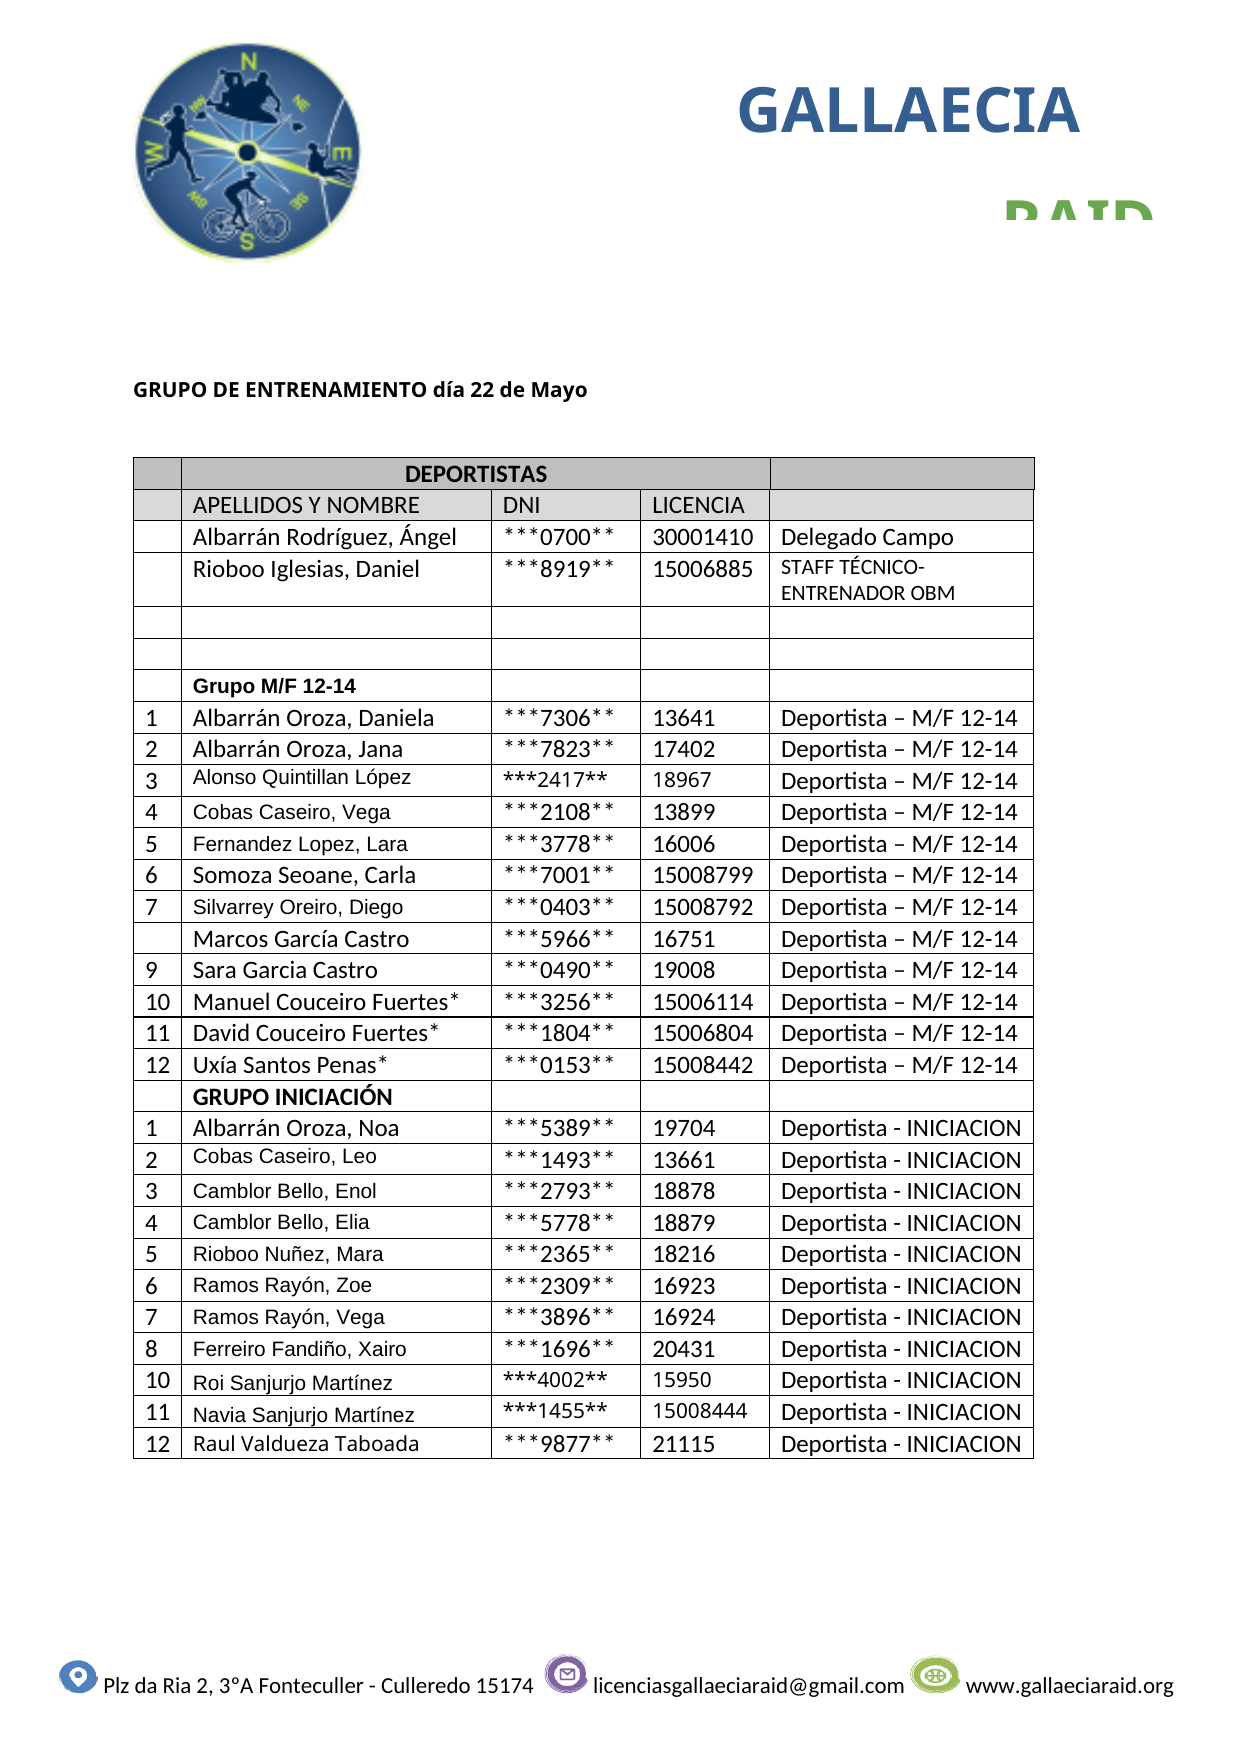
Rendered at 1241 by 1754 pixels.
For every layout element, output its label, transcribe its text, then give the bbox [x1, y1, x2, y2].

table_cell Ramos Rayón, Vega [182, 1302, 491, 1332]
table_header DEPORTISTAS [182, 458, 770, 489]
table_cell Cobas Caseiro, Vega [182, 797, 491, 827]
table_cell 13641 [641, 702, 769, 732]
table_cell Marcos García Castro [182, 923, 491, 953]
table_cell Deportista – M/F 12-14 [770, 797, 1033, 827]
table_cell Rioboo Iglesias, Daniel [182, 553, 491, 606]
table_cell ***2309** [492, 1270, 640, 1301]
table_cell Grupo M/F 12-14 [182, 670, 491, 701]
table_cell Camblor Bello, Elia [182, 1207, 491, 1237]
table_cell ***9877** [492, 1428, 640, 1458]
table_cell 4 [134, 1207, 181, 1237]
picture [132, 42, 364, 263]
table_cell 3 [134, 765, 181, 796]
table_cell [182, 607, 491, 638]
table_cell Deportista - INICIACION [770, 1270, 1033, 1301]
table_cell ***5966** [492, 923, 640, 953]
table_cell ***3256** [492, 986, 640, 1016]
picture [554, 1662, 580, 1686]
table_cell 19008 [641, 954, 769, 985]
table_cell Deportista – M/F 12-14 [770, 986, 1033, 1016]
table_cell 5 [134, 828, 181, 859]
table_cell 19704 [641, 1112, 769, 1143]
table_cell ***7001** [492, 860, 640, 890]
table_cell 15006885 [641, 553, 769, 606]
table_cell [492, 639, 640, 669]
table_cell [641, 607, 769, 638]
table_cell [641, 1081, 769, 1111]
table_cell 13661 [641, 1144, 769, 1174]
table_cell DNI [492, 490, 640, 520]
table_cell ***2108** [492, 797, 640, 827]
table_cell [134, 521, 181, 552]
table_cell 11 [134, 1018, 181, 1048]
table_cell ***5778** [492, 1207, 640, 1237]
table_cell 7 [134, 891, 181, 922]
table_cell Deportista – M/F 12-14 [770, 891, 1033, 922]
table_cell 16751 [641, 923, 769, 953]
table_cell 16006 [641, 828, 769, 859]
table_cell Camblor Bello, Enol [182, 1175, 491, 1206]
table_cell ***1696** [492, 1333, 640, 1364]
table_cell 15008442 [641, 1049, 769, 1079]
table_cell Deportista – M/F 12-14 [770, 923, 1033, 953]
table_cell Deportista - INICIACION [770, 1207, 1033, 1237]
table_cell Deportista – M/F 12-14 [770, 954, 1033, 985]
table_cell [134, 490, 181, 520]
table_cell 12 [134, 1049, 181, 1079]
table_cell ***2365** [492, 1239, 640, 1269]
table_cell 9 [134, 954, 181, 985]
table_cell 15006804 [641, 1018, 769, 1048]
table_cell Rioboo Nuñez, Mara [182, 1239, 491, 1269]
table_cell ***3778** [492, 828, 640, 859]
table_cell 3 [134, 1175, 181, 1206]
table_cell Navia Sanjurjo Martínez [182, 1396, 491, 1427]
table_cell APELLIDOS Y NOMBRE [182, 490, 491, 520]
table_cell 17402 [641, 734, 769, 764]
table_cell [134, 1081, 181, 1111]
table_cell 15950 [641, 1365, 769, 1395]
table_cell Deportista - INICIACION [770, 1112, 1033, 1143]
table_cell 1 [134, 702, 181, 732]
table_cell ***0700** [492, 521, 640, 552]
table_cell Roi Sanjurjo Martínez [182, 1365, 491, 1395]
table_cell ***1804** [492, 1018, 640, 1048]
table_cell Raul Valdueza Taboada [182, 1428, 491, 1458]
table_cell 18878 [641, 1175, 769, 1206]
table_cell [770, 490, 1033, 520]
table_cell 8 [134, 1333, 181, 1364]
table_cell Ramos Rayón, Zoe [182, 1270, 491, 1301]
table_cell ***0490** [492, 954, 640, 985]
table_cell Albarrán Oroza, Daniela [182, 702, 491, 732]
table_cell Somoza Seoane, Carla [182, 860, 491, 890]
table_cell 7 [134, 1302, 181, 1332]
table_cell [641, 639, 769, 669]
table_cell Deportista - INICIACION [770, 1144, 1033, 1174]
table_cell 10 [134, 986, 181, 1016]
picture [69, 1667, 87, 1687]
table_cell ***5389** [492, 1112, 640, 1143]
table_cell 16923 [641, 1270, 769, 1301]
table_cell [492, 1081, 640, 1111]
table_cell Deportista – M/F 12-14 [770, 1018, 1033, 1048]
table_cell ***7823** [492, 734, 640, 764]
table_cell Silvarrey Oreiro, Diego [182, 891, 491, 922]
table_cell Manuel Couceiro Fuertes* [182, 986, 491, 1016]
table_cell [770, 607, 1033, 638]
table_cell Cobas Caseiro, Leo [182, 1144, 491, 1174]
table_cell Deportista - INICIACION [770, 1239, 1033, 1269]
table_cell ***0403** [492, 891, 640, 922]
table_cell Uxía Santos Penas* [182, 1049, 491, 1079]
table_cell 10 [134, 1365, 181, 1395]
table_cell ***1493** [492, 1144, 640, 1174]
table_cell [134, 607, 181, 638]
table_cell [492, 670, 640, 701]
table_cell Deportista - INICIACION [770, 1302, 1033, 1332]
table_cell [134, 670, 181, 701]
table_cell 20431 [641, 1333, 769, 1364]
table_cell Deportista – M/F 12-14 [770, 860, 1033, 890]
table_header [134, 458, 181, 489]
table_cell Albarrán Rodríguez, Ángel [182, 521, 491, 552]
table_cell [641, 670, 769, 701]
table_cell Albarrán Oroza, Jana [182, 734, 491, 764]
table_cell [134, 553, 181, 606]
table_cell 15006114 [641, 986, 769, 1016]
table_cell Deportista – M/F 12-14 [770, 734, 1033, 764]
table_cell ***2417** [492, 765, 640, 796]
table_cell 16924 [641, 1302, 769, 1332]
table_cell 30001410 [641, 521, 769, 552]
table_cell Deportista - INICIACION [770, 1396, 1033, 1427]
table_cell ***3896** [492, 1302, 640, 1332]
table_cell Deportista – M/F 12-14 [770, 702, 1033, 732]
table_cell ***0153** [492, 1049, 640, 1079]
table_cell Albarrán Oroza, Noa [182, 1112, 491, 1143]
table_cell 18879 [641, 1207, 769, 1237]
table_cell Fernandez Lopez, Lara [182, 828, 491, 859]
table_cell [492, 607, 640, 638]
table_cell [134, 923, 181, 953]
picture [920, 1665, 952, 1686]
table_cell 6 [134, 1270, 181, 1301]
table_cell Ferreiro Fandiño, Xairo [182, 1333, 491, 1364]
table_cell 13899 [641, 797, 769, 827]
table_cell ***2793** [492, 1175, 640, 1206]
table_cell 21115 [641, 1428, 769, 1458]
table_cell 2 [134, 734, 181, 764]
table_cell 4 [134, 797, 181, 827]
table_header [771, 458, 1034, 489]
table_cell 12 [134, 1428, 181, 1458]
table_cell Deportista - INICIACION [770, 1365, 1033, 1395]
table_cell 15008444 [641, 1396, 769, 1427]
table_cell ***4002** [492, 1365, 640, 1395]
table_cell 2 [134, 1144, 181, 1174]
table_cell 11 [134, 1396, 181, 1427]
table_cell Deportista – M/F 12-14 [770, 828, 1033, 859]
table_cell 6 [134, 860, 181, 890]
table_cell [182, 639, 491, 669]
table_cell 1 [134, 1112, 181, 1143]
text GRUPO DE ENTRENAMIENTO día 22 de Mayo [133, 376, 1089, 404]
table_cell STAFF TÉCNICO-ENTRENADOR OBM [770, 553, 1033, 606]
table_cell 15008792 [641, 891, 769, 922]
table_cell 5 [134, 1239, 181, 1269]
table_cell Deportista - INICIACION [770, 1333, 1033, 1364]
table_cell Deportista – M/F 12-14 [770, 1049, 1033, 1079]
table_cell 18967 [641, 765, 769, 796]
table_cell [770, 1081, 1033, 1111]
table_cell [770, 639, 1033, 669]
table_cell Alonso Quintillan López [182, 765, 491, 796]
table_cell 18216 [641, 1239, 769, 1269]
table_cell ***8919** [492, 553, 640, 606]
table_cell [134, 639, 181, 669]
table_cell 15008799 [641, 860, 769, 890]
table_cell LICENCIA [641, 490, 769, 520]
table_cell David Couceiro Fuertes* [182, 1018, 491, 1048]
table_cell Deportista - INICIACION [770, 1428, 1033, 1458]
table_cell Deportista - INICIACION [770, 1175, 1033, 1206]
table_cell [770, 670, 1033, 701]
table_cell ***1455** [492, 1396, 640, 1427]
table_cell Delegado Campo [770, 521, 1033, 552]
table_cell GRUPO INICIACIÓN [182, 1081, 491, 1111]
table_cell Sara Garcia Castro [182, 954, 491, 985]
table_cell Deportista – M/F 12-14 [770, 765, 1033, 796]
table_cell ***7306** [492, 702, 640, 732]
